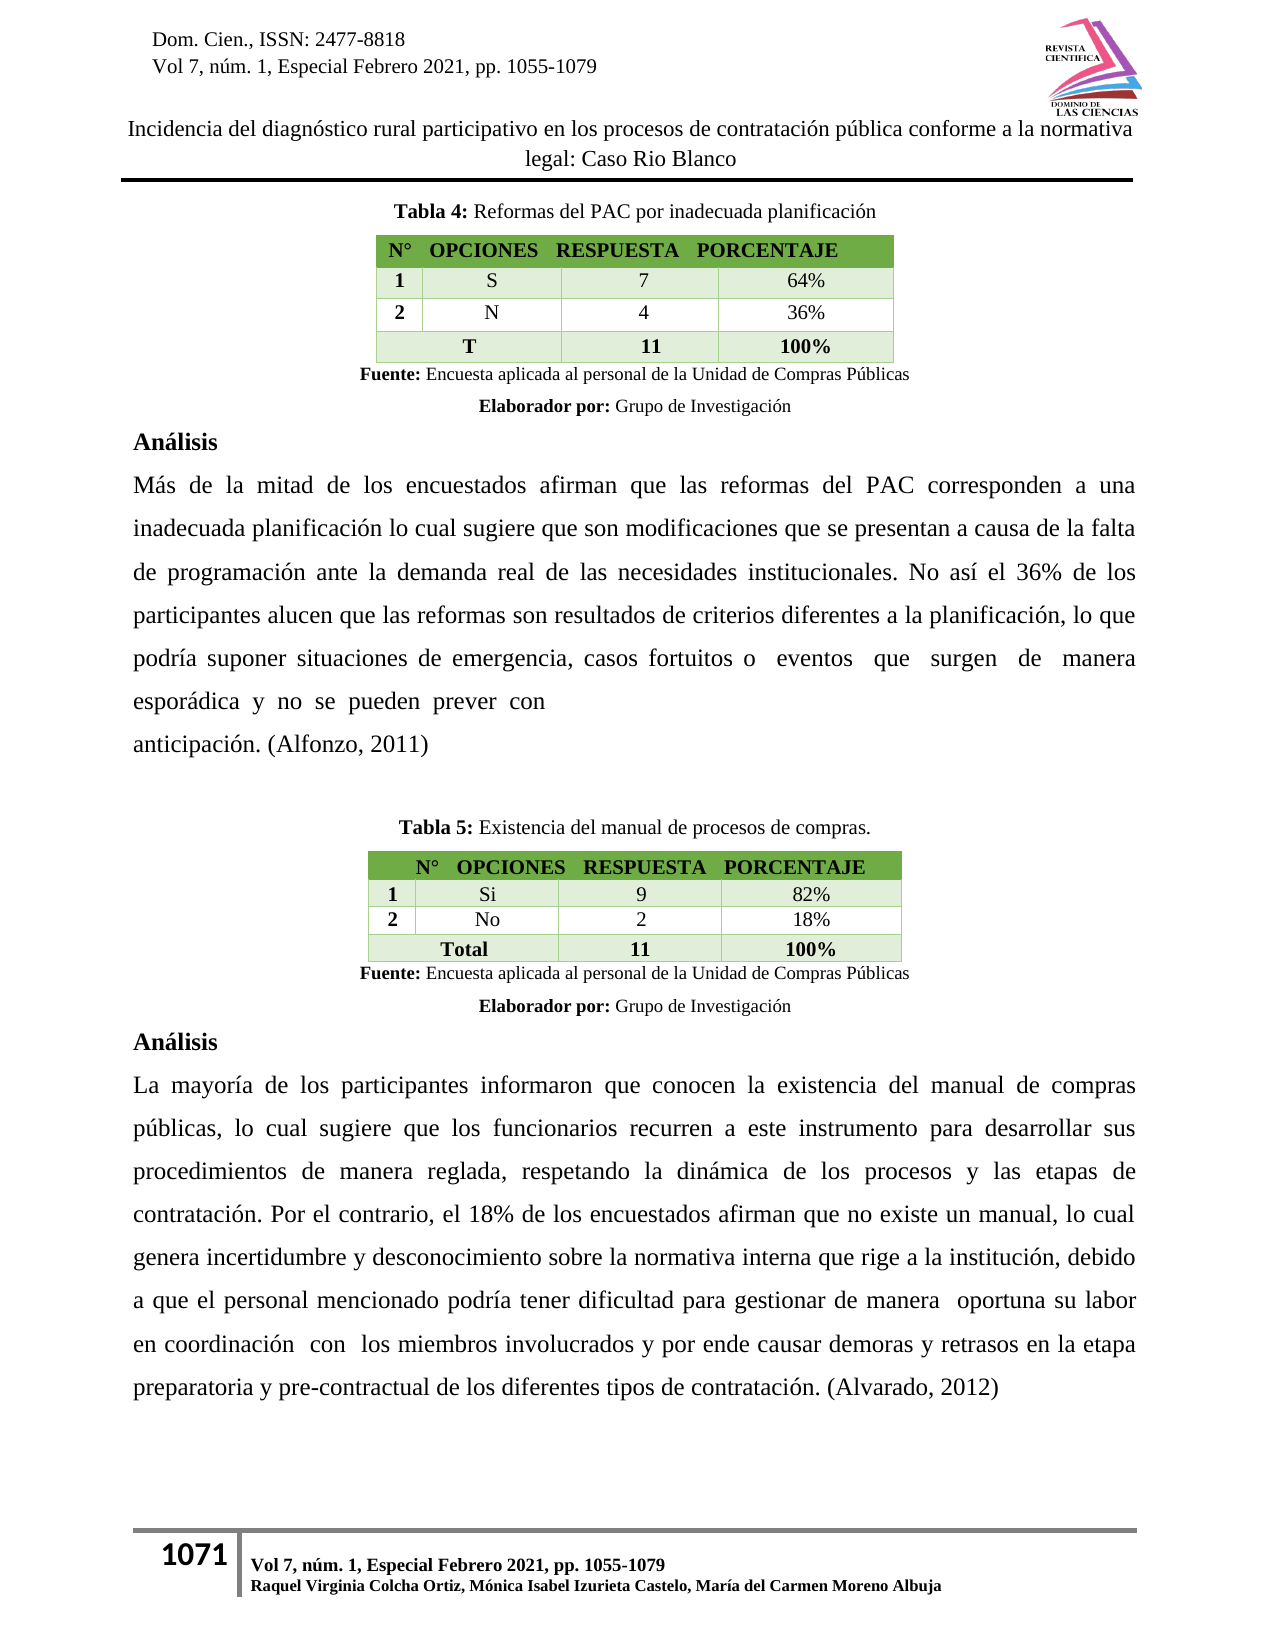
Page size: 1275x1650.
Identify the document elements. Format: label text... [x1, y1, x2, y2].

table_cell 2 [369, 907, 415, 934]
text Más de la mitad de los encuestados afirman que las reformas del PAC corresponden a una inadecuada planificación lo cual sugiere que son modificaciones que se presentan a causa de la falta de programación ante la demanda real de las necesidades institucionales. No así el 36% de los participantes alucen que las reformas son resultados de criterios diferentes a la planificación, lo que podría suponer situaciones de emergencia, casos fortuitos o eventos que surgen de manera esporádica y no se pueden prever con [133, 470, 1137, 715]
text Elaborador por: Grupo de Investigación [133, 994, 1137, 1016]
table_cell 11 [562, 332, 718, 362]
table_cell 1 [369, 880, 415, 906]
text Fuente: Encuesta aplicada al personal de la Unidad de Compras Públicas [133, 962, 1137, 984]
table_header N° OPCIONES RESPUESTA PORCENTAJE [369, 853, 901, 879]
table_cell 2 [559, 907, 721, 934]
table_cell Si [423, 268, 561, 298]
table_cell 7 [562, 268, 718, 298]
picture [1045, 18, 1143, 116]
text La mayoría de los participantes informaron que conocen la existencia del manual de compras públicas, lo cual sugiere que los funcionarios recurren a este instrumento para desarrollar sus procedimientos de manera reglada, respetando la dinámica de los procesos y las etapas de contratación. Por el contrario, el 18% de los encuestados afirman que no existe un manual, lo cual genera incertidumbre y desconocimiento sobre la normativa interna que rige a la institución, debido a que el personal mencionado podría tener dificultad para gestionar de manera oportuna su labor en coordinación con los miembros involucrados y por ende causar demoras y retrasos en la etapa preparatoria y pre-contractual de los diferentes tipos de contratación. (Alvarado, 2012) [133, 1070, 1137, 1401]
table_cell 100% [722, 935, 901, 961]
text Elaborador por: Grupo de Investigación [133, 395, 1137, 416]
text anticipación. (Alfonzo, 2011) [133, 729, 1137, 758]
table_cell 100% [719, 332, 893, 362]
table_cell 82% [722, 880, 901, 906]
table_cell 4 [562, 299, 718, 331]
table_cell 2 [377, 299, 422, 331]
table_cell 11 [559, 935, 721, 961]
table_cell 1 [377, 268, 422, 298]
table_cell 36% [719, 299, 893, 331]
table_cell 18% [722, 907, 901, 934]
text Fuente: Encuesta aplicada al personal de la Unidad de Compras Públicas [133, 363, 1137, 384]
table_cell 64% [719, 268, 893, 298]
text Tabla 5: Existencia del manual de procesos de compras. [133, 815, 1137, 839]
text Tabla 4: Reformas del PAC por inadecuada planificación [133, 199, 1137, 223]
table_cell Total [377, 332, 561, 362]
text Análisis [133, 427, 1137, 456]
table_header N° OPCIONES RESPUESTA PORCENTAJE [377, 236, 893, 267]
table_cell Total [369, 935, 558, 961]
table_cell No [416, 907, 558, 934]
table_cell Si [416, 880, 558, 906]
text Análisis [133, 1027, 1137, 1056]
table_cell 9 [559, 880, 721, 906]
table_cell No [423, 299, 561, 331]
